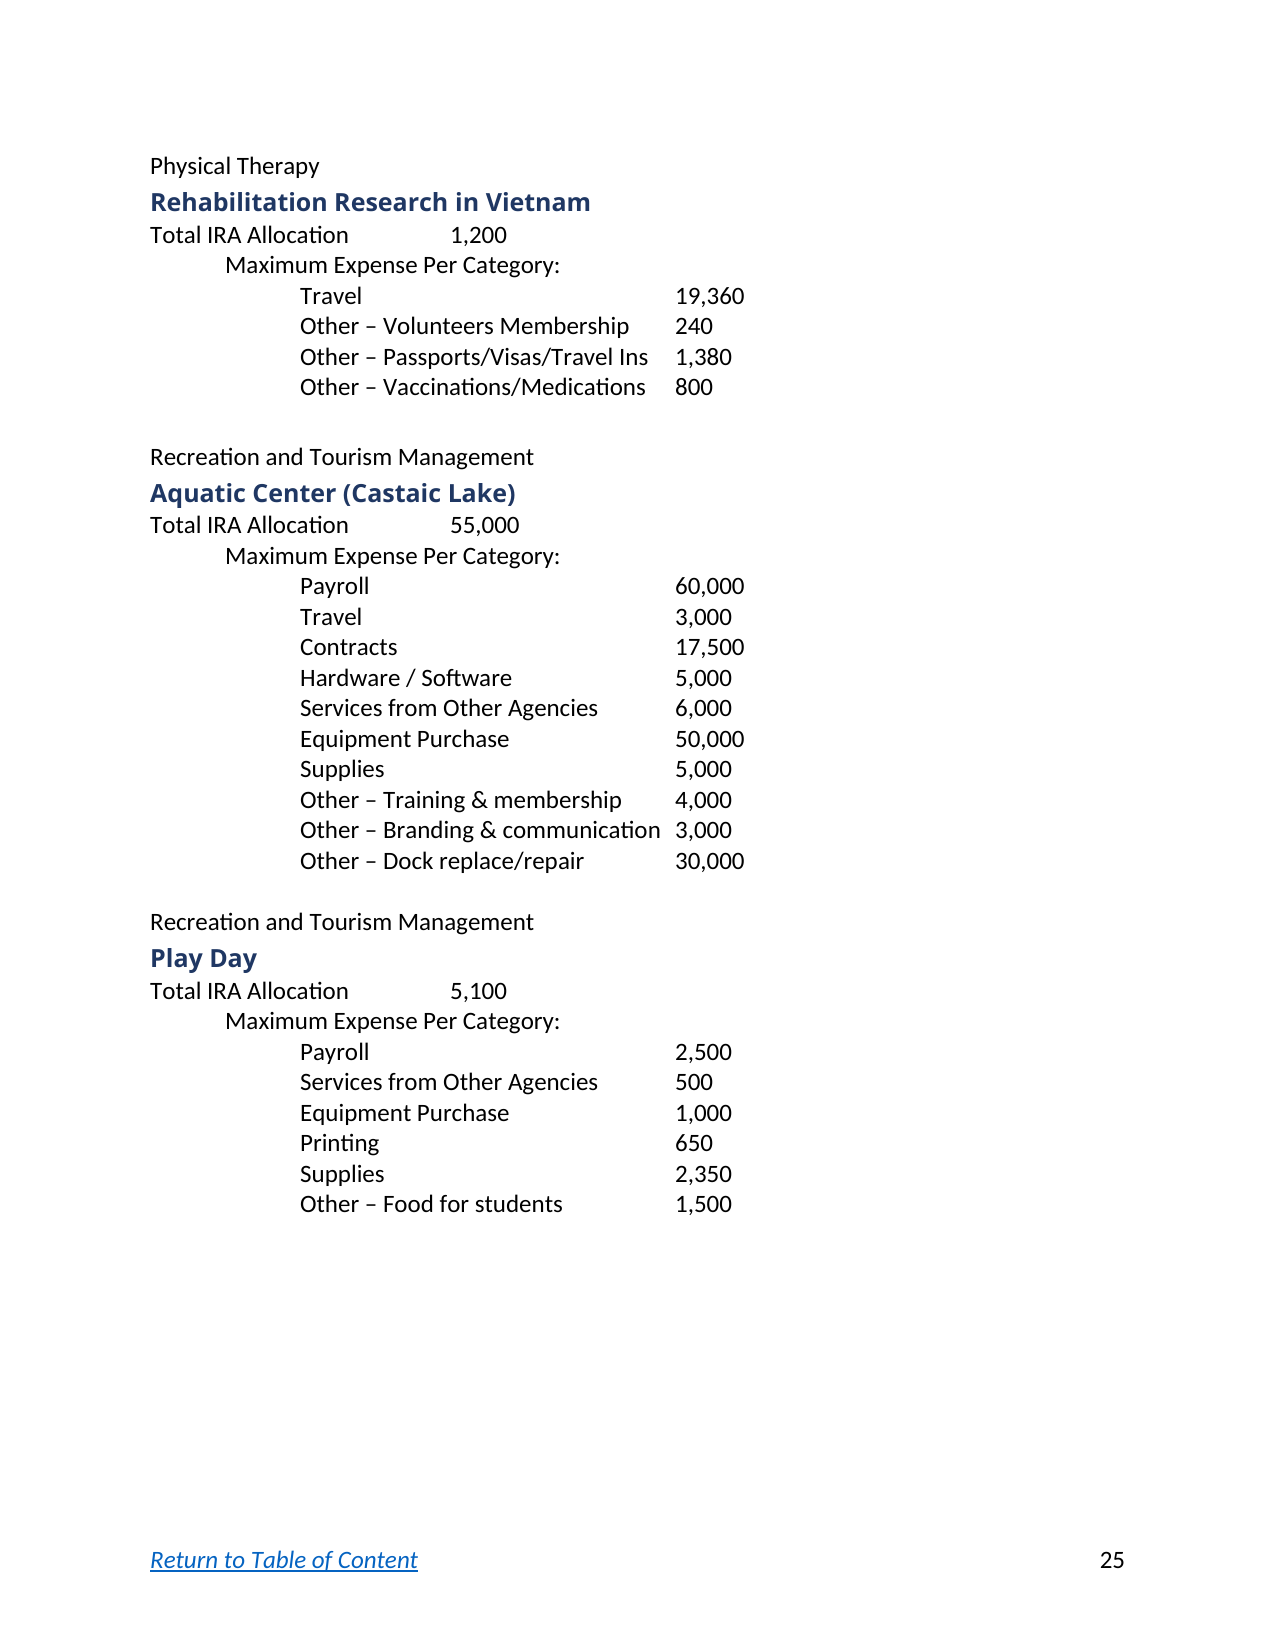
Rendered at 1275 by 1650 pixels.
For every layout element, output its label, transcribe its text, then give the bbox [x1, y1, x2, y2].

text Hardware / Software 5,000 [150, 662, 1125, 693]
text Other – Dock replace/repair 30,000 [150, 845, 1125, 876]
text Maximum Expense Per Category: [150, 249, 1125, 280]
text Travel 19,360 [150, 280, 1125, 310]
subtitle Rehabilitation Research in Vietnam [150, 185, 1125, 219]
text Physical Therapy [150, 150, 1125, 181]
text Recreation and Tourism Management [150, 906, 1125, 937]
text Maximum Expense Per Category: [150, 540, 1125, 571]
text Total IRA Allocation 55,000 [150, 509, 1125, 540]
text Other – Training & membership 4,000 [150, 784, 1125, 815]
text Other – Passports/Visas/Travel Ins 1,380 [150, 341, 1125, 371]
text Maximum Expense Per Category: [150, 1006, 1125, 1036]
text Equipment Purchase 50,000 [150, 723, 1125, 754]
text Other – Food for students 1,500 [150, 1189, 1125, 1219]
text Total IRA Allocation 1,200 [150, 219, 1125, 249]
text Services from Other Agencies 500 [150, 1067, 1125, 1097]
text Payroll 60,000 [150, 571, 1125, 601]
text Equipment Purchase 1,000 [150, 1097, 1125, 1128]
text Other – Vaccinations/Medications 800 [150, 371, 1125, 402]
subtitle Play Day [150, 941, 1125, 975]
text Other – Branding & communication 3,000 [150, 815, 1125, 845]
text Contracts 17,500 [150, 632, 1125, 662]
text Supplies 2,350 [150, 1158, 1125, 1189]
text Services from Other Agencies 6,000 [150, 693, 1125, 723]
text Printing 650 [150, 1128, 1125, 1158]
subtitle Aquatic Center (Castaic Lake) [150, 475, 1125, 509]
text Travel 3,000 [150, 601, 1125, 632]
text Total IRA Allocation 5,100 [150, 975, 1125, 1006]
subtitle Recreation and Tourism Management [150, 441, 1125, 471]
text Supplies 5,000 [150, 754, 1125, 784]
text Other – Volunteers Membership 240 [150, 310, 1125, 341]
text Payroll 2,500 [150, 1036, 1125, 1067]
